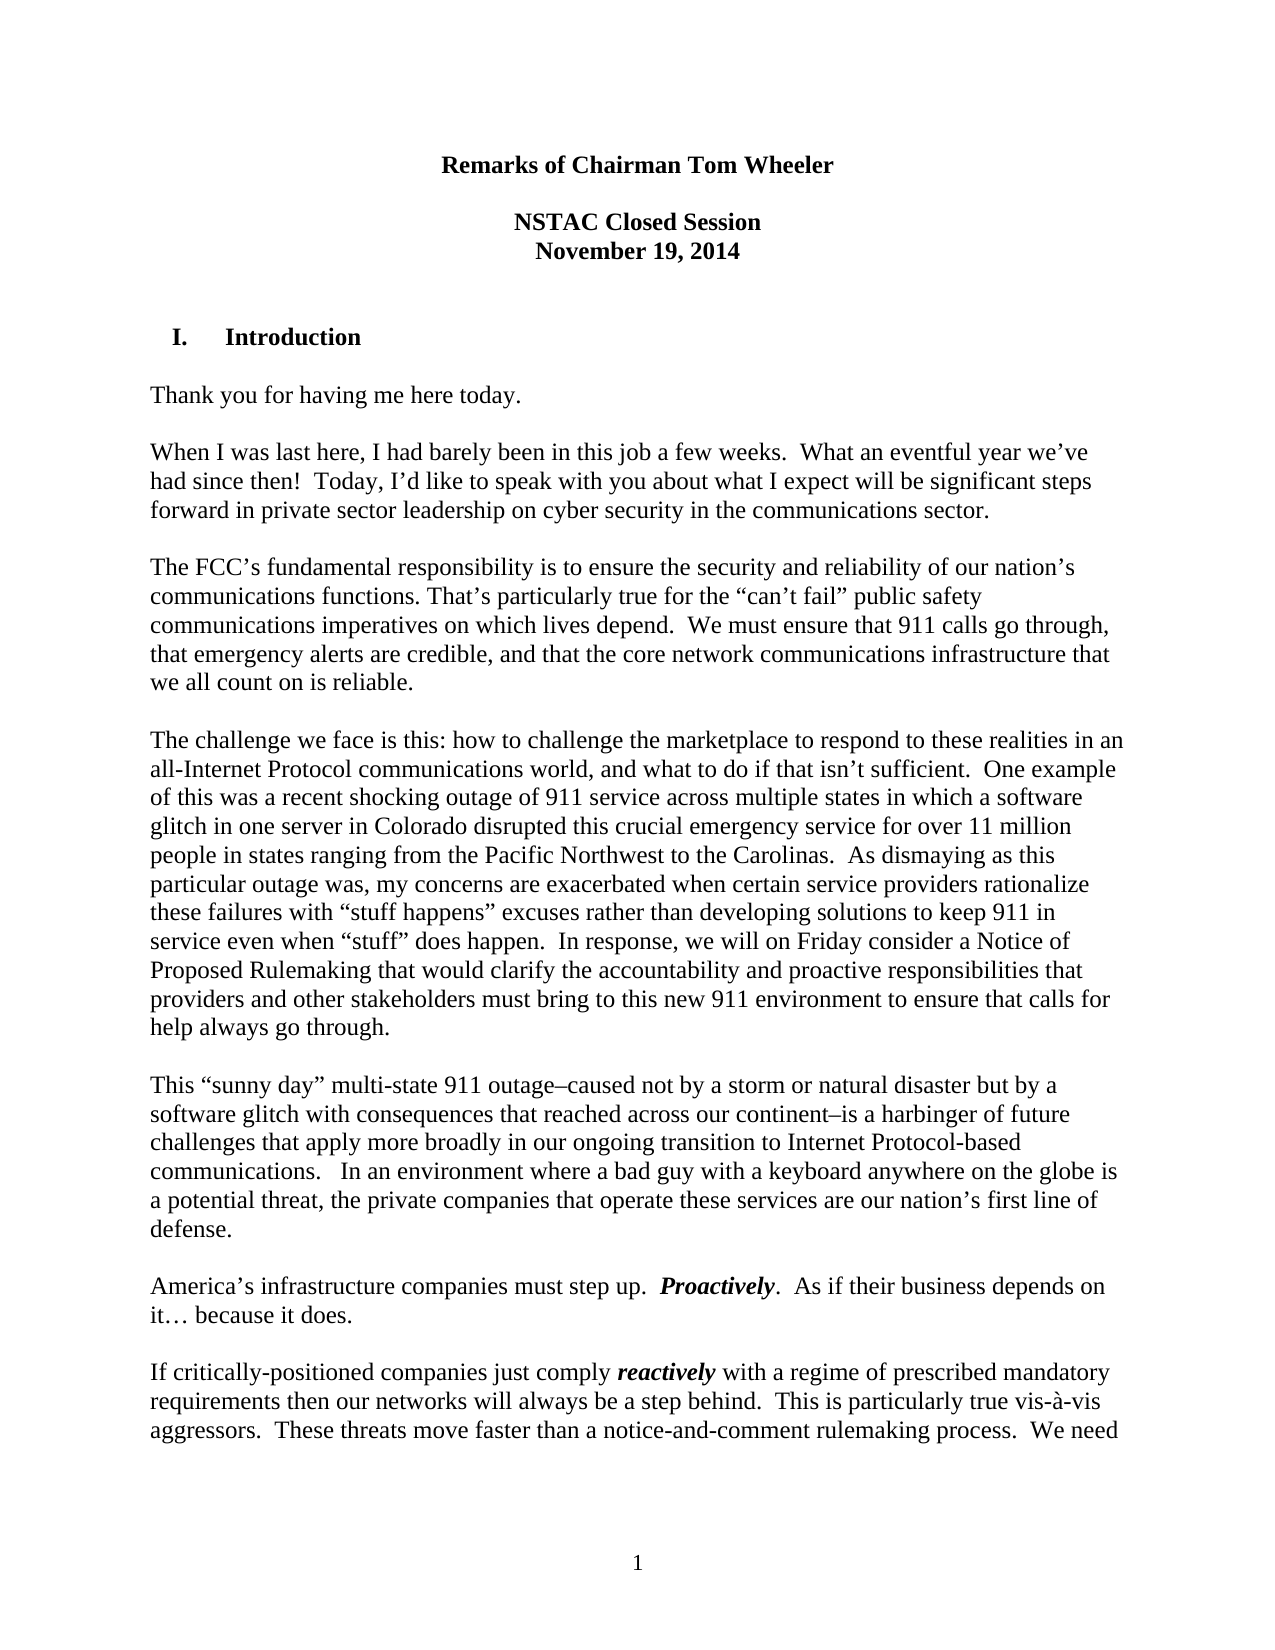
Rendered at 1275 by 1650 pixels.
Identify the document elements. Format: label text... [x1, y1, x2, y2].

text Remarks of Chairman Tom Wheeler [150, 150, 1125, 179]
text Thank you for having me here today. [150, 380, 1125, 409]
text When I was last here, I had barely been in this job a few weeks. What an eventful year we’ve had since then! Today, I’d like to speak with you about what I expect will be significant steps forward in private sector leadership on cyber security in the communications sector. [150, 437, 1125, 524]
text America’s infrastructure companies must step up. Proactively. As if their business depends on it… because it does. [150, 1271, 1125, 1329]
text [150, 1357, 1125, 1444]
text The challenge we face is this: how to challenge the marketplace to respond to these realities in an all-Internet Protocol communications world, and what to do if that isn’t sufficient. One example of this was a recent shocking outage of 911 service across multiple states in which a software glitch in one server in Colorado disrupted this crucial emergency service for over 11 million people in states ranging from the Pacific Northwest to the Carolinas. As dismaying as this particular outage was, my concerns are exacerbated when certain service providers rationalize these failures with “stuff happens” excuses rather than developing solutions to keep 911 in service even when “stuff” does happen. In response, we will on Friday consider a Notice of Proposed Rulemaking that would clarify the accountability and proactive responsibilities that providers and other stakeholders must bring to this new 911 environment to ensure that calls for help always go through. [150, 725, 1125, 1041]
text NSTAC Closed Session [150, 207, 1125, 236]
list Introduction [187, 322, 1125, 351]
text This “sunny day” multi-state 911 outage–caused not by a storm or natural disaster but by a software glitch with consequences that reached across our continent–is a harbinger of future challenges that apply more broadly in our ongoing transition to Internet Protocol-based communications. In an environment where a bad guy with a keyboard anywhere on the globe is a potential threat, the private companies that operate these services are our nation’s first line of defense. [150, 1070, 1125, 1242]
text The FCC’s fundamental responsibility is to ensure the security and reliability of our nation’s communications functions. That’s particularly true for the “can’t fail” public safety communications imperatives on which lives depend. We must ensure that 911 calls go through, that emergency alerts are credible, and that the core network communications infrastructure that we all count on is reliable. [150, 552, 1125, 696]
text November 19, 2014 [150, 236, 1125, 265]
